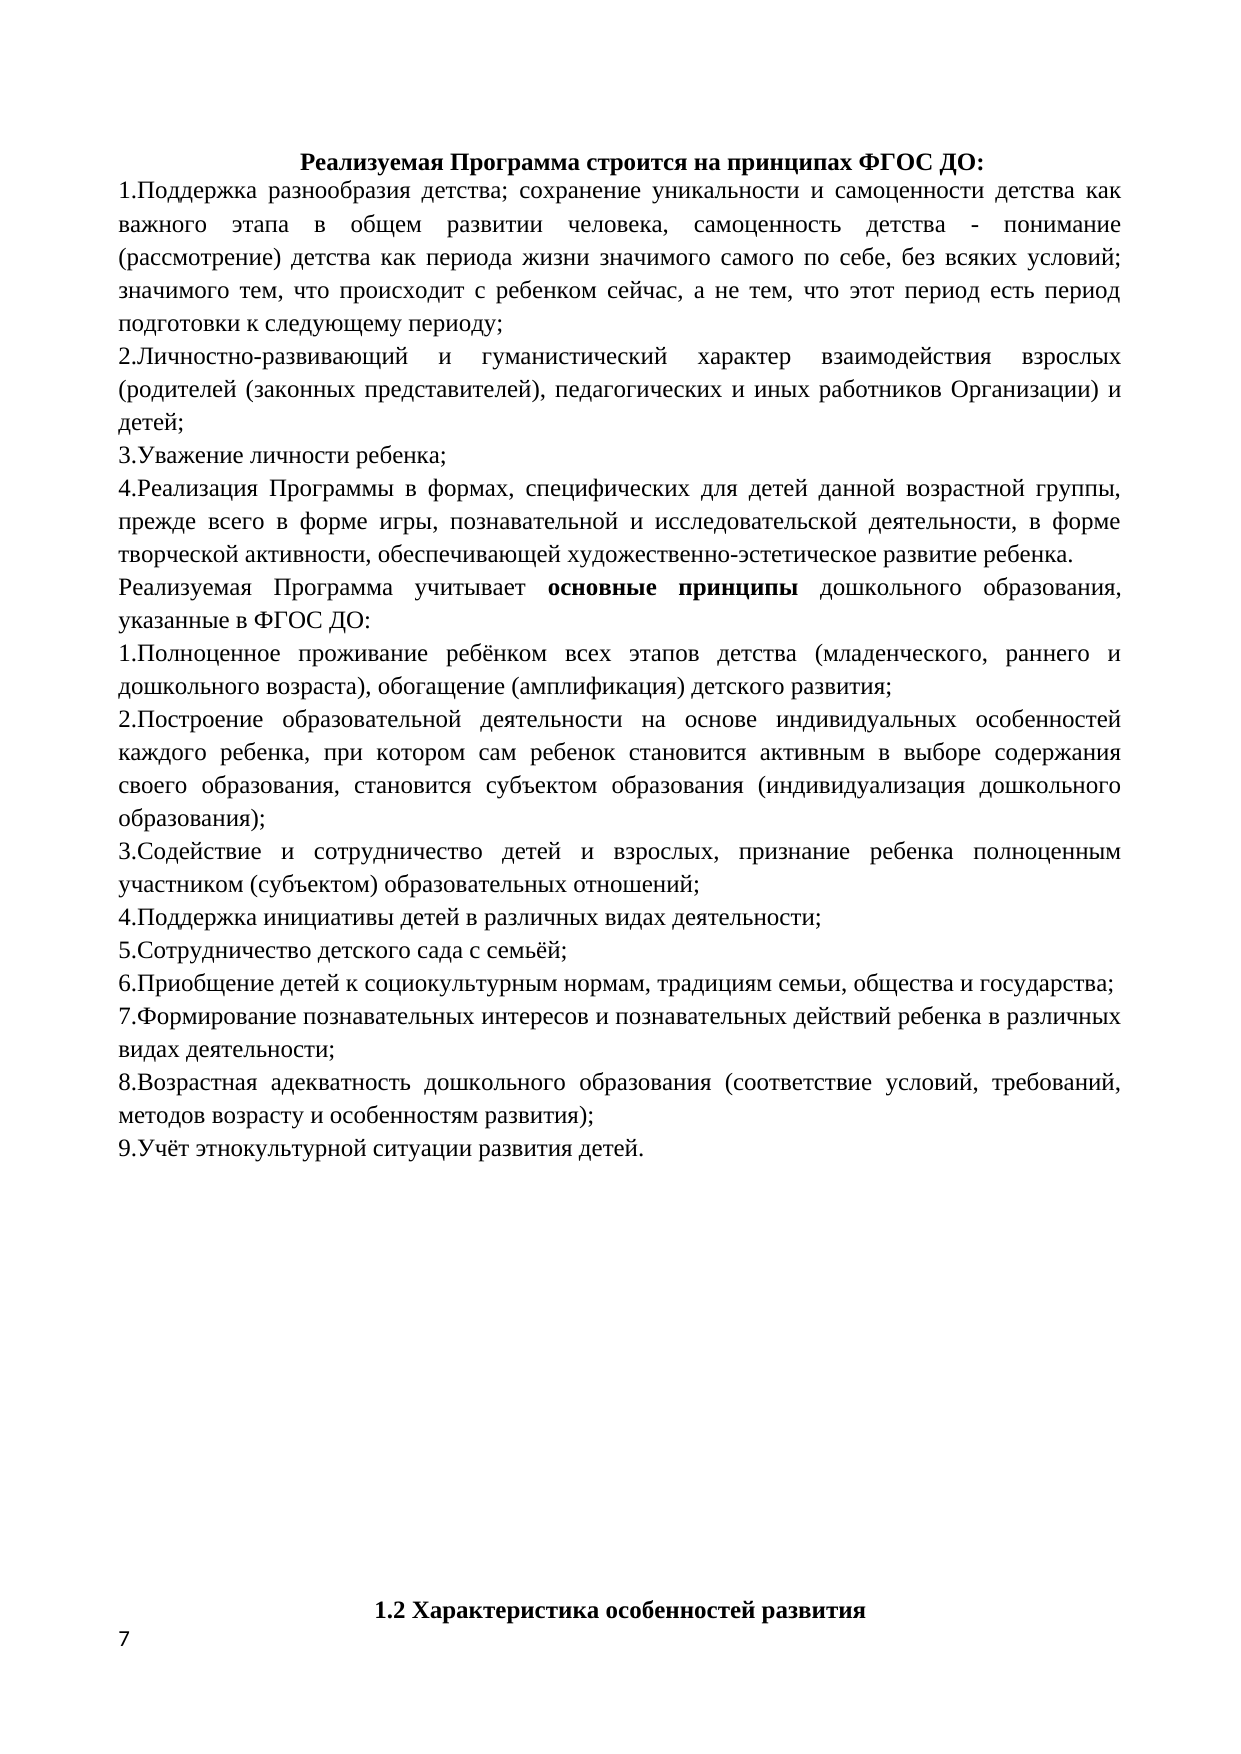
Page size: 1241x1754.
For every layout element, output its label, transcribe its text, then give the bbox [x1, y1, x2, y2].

text 6.Приобщение детей к социокультурным нормам, традициям семьи, общества и государства; [118, 968, 1122, 997]
text 8.Возрастная адекватность дошкольного образования (соответствие условий, требований, методов возрасту и особенностям развития); [118, 1067, 1122, 1129]
text 2.Личностно-развивающий и гуманистический характер взаимодействия взрослых (родителей (законных представителей), педагогических и иных работников Организации) и детей; [118, 341, 1122, 436]
text 1.Полноценное проживание ребёнком всех этапов детства (младенческого, раннего и дошкольного возраста), обогащение (амплификация) детского развития; [118, 638, 1122, 700]
text 5.Сотрудничество детского сада с семьёй; [118, 935, 1122, 964]
text 2.Построение образовательной деятельности на основе индивидуальных особенностей каждого ребенка, при котором сам ребенок становится активным в выборе содержания своего образования, становится субъектом образования (индивидуализация дошкольного образования); [118, 704, 1122, 832]
text Реализуемая Программа учитывает основные принципы дошкольного образования, указанные в ФГОС ДО: [118, 572, 1122, 634]
text 7.Формирование познавательных интересов и познавательных действий ребенка в различных видах деятельности; [118, 1001, 1122, 1063]
text 4.Реализация Программы в формах, специфических для детей данной возрастной группы, прежде всего в форме игры, познавательной и исследовательской деятельности, в форме творческой активности, обеспечивающей художественно-эстетическое развитие ребенка. [118, 473, 1122, 568]
text 4.Поддержка инициативы детей в различных видах деятельности; [118, 902, 1122, 931]
text 3.Уважение личности ребенка; [118, 440, 1122, 468]
text Реализуемая Программа строится на принципах ФГОС ДО: [118, 147, 1122, 176]
text 9.Учёт этнокультурной ситуации развития детей. [118, 1133, 1122, 1162]
text 1.2 Характеристика особенностей развития [118, 1595, 1122, 1623]
text 1.Поддержка разнообразия детства; сохранение уникальности и самоценности детства как важного этапа в общем развитии человека, самоценность детства - понимание (рассмотрение) детства как периода жизни значимого самого по себе, без всяких условий; значимого тем, что происходит с ребенком сейчас, а не тем, что этот период есть период подготовки к следующему периоду; [118, 176, 1122, 336]
text 3.Содействие и сотрудничество детей и взрослых, признание ребенка полноценным участником (субъектом) образовательных отношений; [118, 836, 1122, 898]
